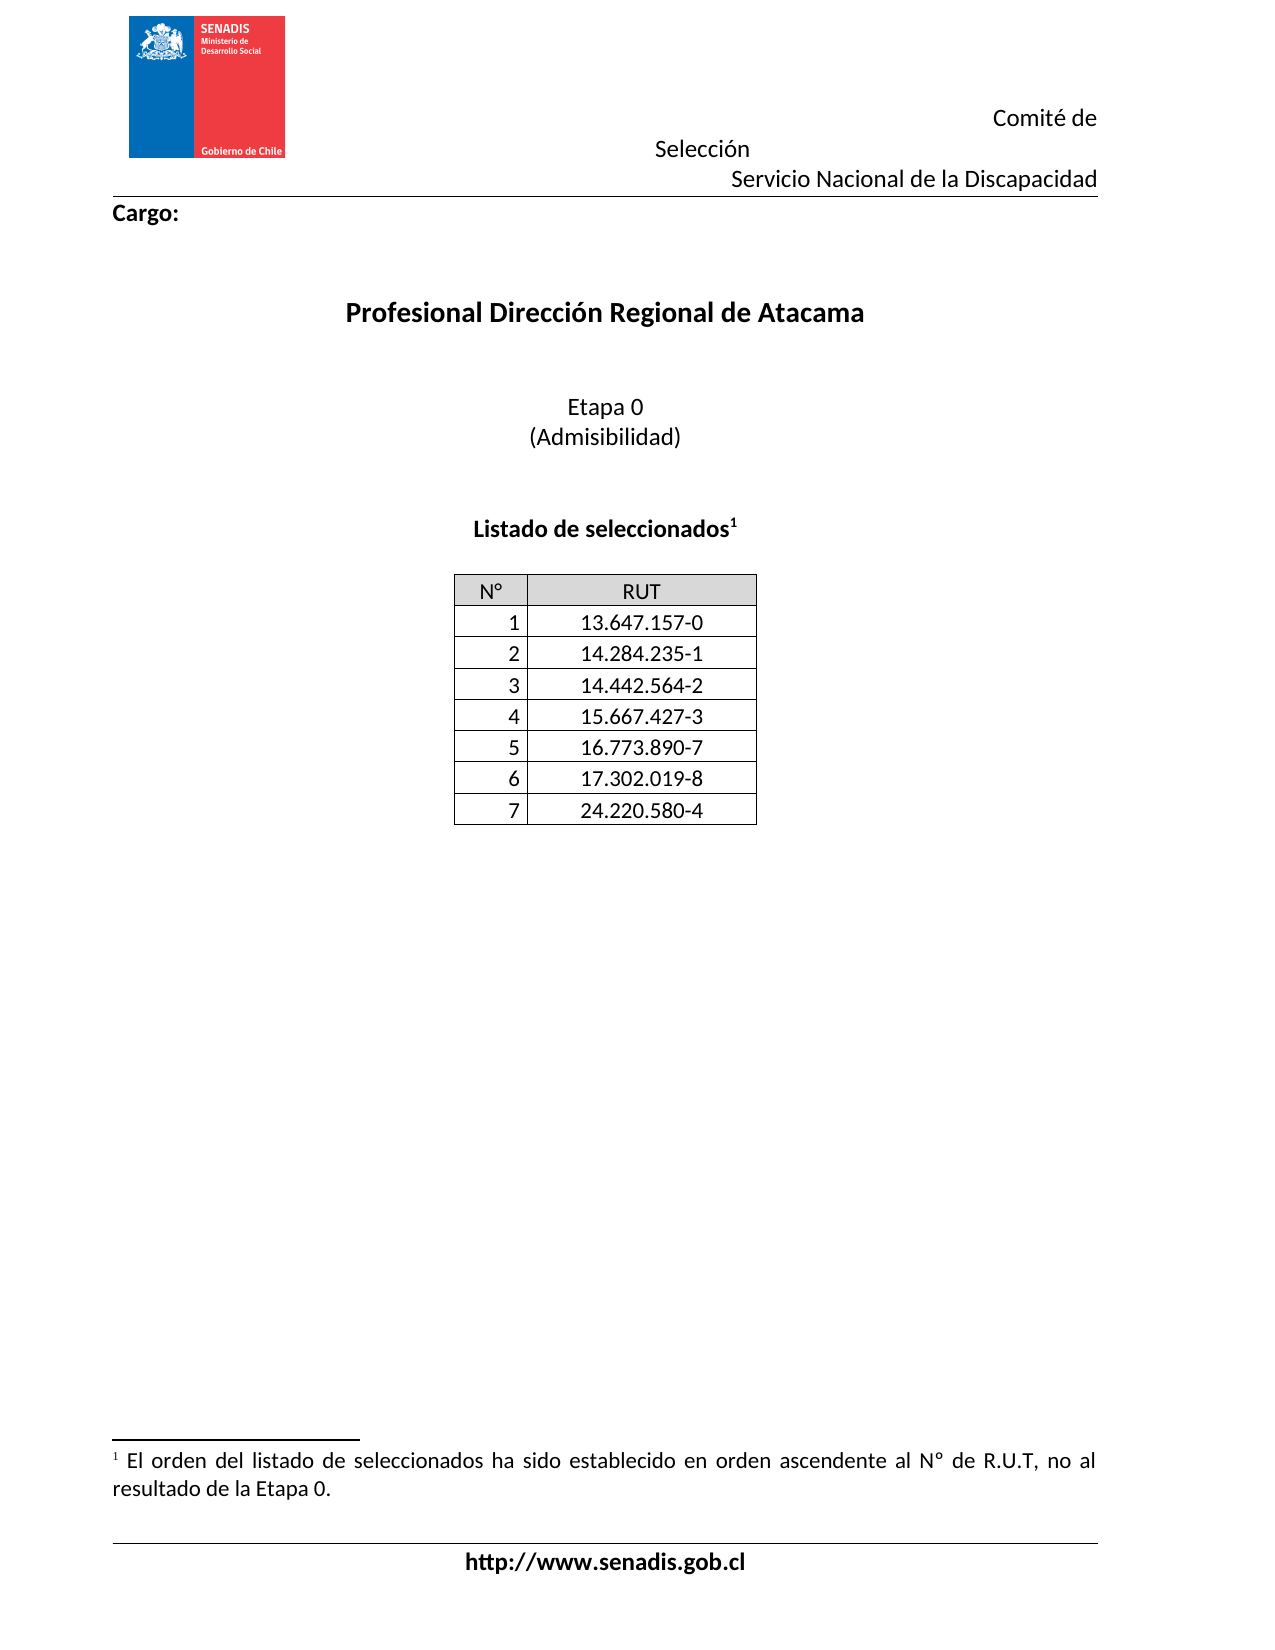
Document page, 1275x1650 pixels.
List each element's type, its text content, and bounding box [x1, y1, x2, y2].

table_cell 5 [455, 731, 527, 761]
table_cell 15.667.427-3 [528, 700, 756, 730]
table_cell 6 [455, 762, 527, 792]
table_cell 7 [455, 794, 527, 824]
text Etapa 0 [112, 391, 1098, 421]
table_cell 1 [455, 606, 527, 636]
text Cargo: [112, 197, 1098, 228]
table_cell 24.220.580-4 [528, 794, 756, 824]
table_cell 16.773.890-7 [528, 731, 756, 761]
table_cell 4 [455, 700, 527, 730]
table_cell 14.284.235-1 [528, 637, 756, 667]
table_cell 17.302.019-8 [528, 762, 756, 792]
table_header N° [455, 575, 527, 605]
table_cell 14.442.564-2 [528, 669, 756, 699]
table_cell 3 [455, 669, 527, 699]
table_header RUT [528, 575, 756, 605]
picture [129, 16, 285, 157]
text Listado de seleccionados [112, 513, 1098, 543]
table_cell 2 [455, 637, 527, 667]
text (Admisibilidad) [112, 421, 1098, 452]
text Profesional Dirección Regional de Atacama [112, 294, 1098, 329]
table_cell 13.647.157-0 [528, 606, 756, 636]
